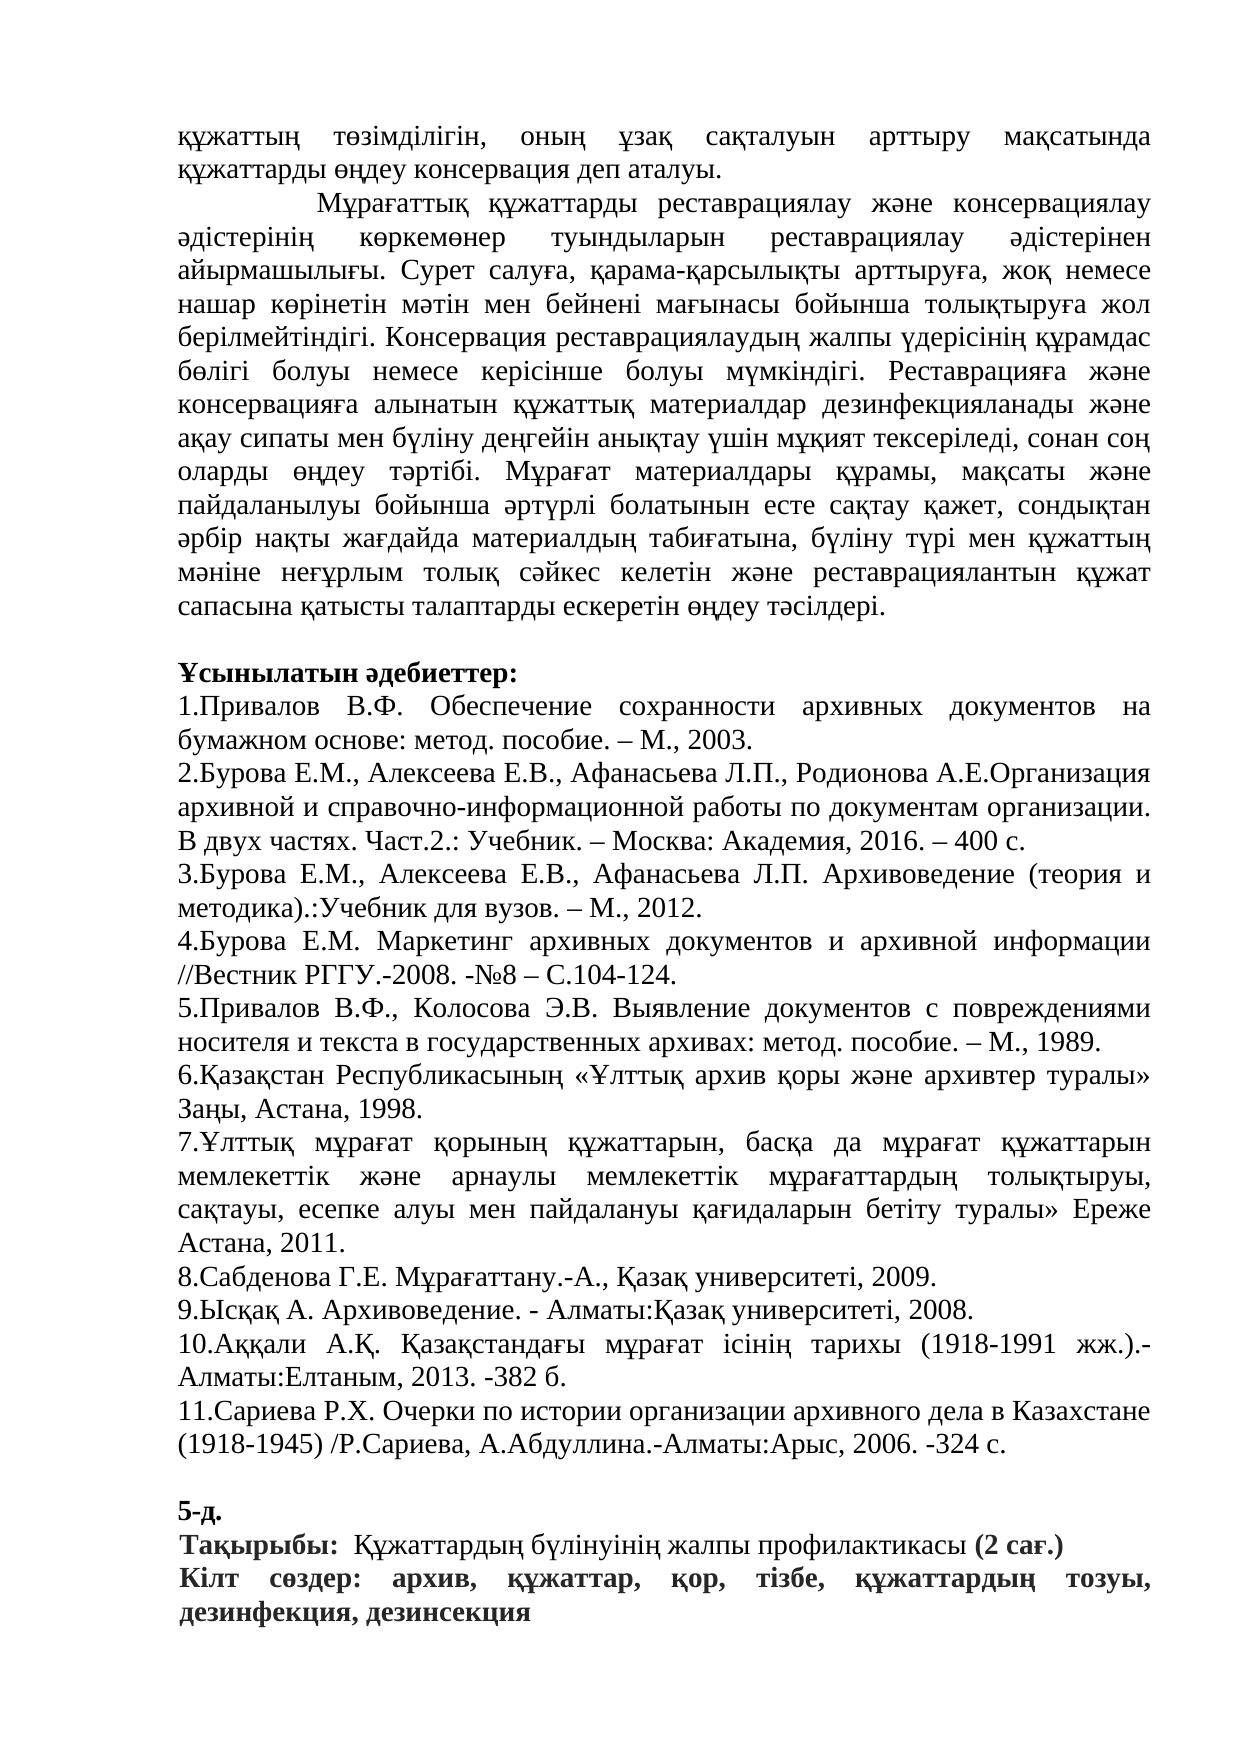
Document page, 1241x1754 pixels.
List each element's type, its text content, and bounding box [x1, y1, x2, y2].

text 4.Бурова Е.М. Маркетинг архивных документов и архивной информации //Вестник РГГУ.-2008. -№8 – С.104-124. [177, 923, 1152, 990]
text Кілт сөздер: архив, құжаттар, қор, тізбе, құжаттардың тозуы, дезинфекция, дезинсекция [179, 1561, 1152, 1628]
text 10.Аққали А.Қ. Қазақстандағы мұрағат ісінің тарихы (1918-1991 жж.).- Алматы:Елтаным, 2013. -382 б. [177, 1326, 1152, 1393]
text 2.Бурова Е.М., Алексеева Е.В., Афанасьева Л.П., Родионова А.Е.Организация архивной и справочно-информационной работы по документам организации. В двух частях. Част.2.: Учебник. – Москва: Академия, 2016. – 400 с. [177, 756, 1152, 856]
text 6.Қазақстан Республикасының «Ұлттық архив қоры және архивтер туралы» Заңы, Астана, 1998. [177, 1057, 1152, 1124]
text 8.Сабденова Г.Е. Мұрағаттану.-А., Қазақ университеті, 2009. [177, 1259, 1152, 1292]
text 11.Сариева Р.Х. Очерки по истории организации архивного дела в Казахстане (1918-1945) /Р.Сариева, А.Абдуллина.-Алматы:Арыс, 2006. -324 с. [177, 1393, 1152, 1460]
text Ұсынылатын әдебиеттер: [177, 655, 1152, 688]
text Мұрағаттық құжаттарды реставрациялау және консервациялау әдістерінің көркемөнер туындыларын реставрациялау әдістерінен айырмашылығы. Сурет салуға, қарама-қарсылықты арттыруға, жоқ немесе нашар көрінетін мәтін мен бейнені мағынасы бойынша толықтыруға жол берілмейтіндігі. Консервация реставрациялаудың жалпы үдерісінің құрамдас бөлігі болуы немесе керісінше болуы мүмкіндігі. Реставрацияға және консервацияға алынатын құжаттық материалдар дезинфекцияланады және ақау сипаты мен бүліну деңгейін анықтау үшін мұқият тексеріледі, сонан соң оларды өңдеу тәртібі. Мұрағат материалдары құрамы, мақсаты және пайдаланылуы бойынша әртүрлі болатынын есте сақтау қажет, сондықтан әрбір нақты жағдайда материалдың табиғатына, бүліну түрі мен құжаттың мәніне неғұрлым толық сәйкес келетін және реставрациялантын құжат сапасына қатысты талаптарды ескеретін өңдеу тәсілдері. [177, 185, 1152, 621]
text Тақырыбы: Құжаттардың бүлінуінің жалпы профилактикасы (2 сағ.) [179, 1527, 1152, 1561]
text 3.Бурова Е.М., Алексеева Е.В., Афанасьева Л.П. Архивоведение (теория и методика).:Учебник для вузов. – М., 2012. [177, 856, 1152, 923]
text 5-д. [177, 1493, 1152, 1527]
text 9.Ысқақ А. Архивоведение. - Алматы:Қазақ университеті, 2008. [177, 1292, 1152, 1326]
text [177, 118, 1152, 185]
text 5.Привалов В.Ф., Колосова Э.В. Выявление документов с повреждениями носителя и текста в государственных архивах: метод. пособие. – М., 1989. [177, 990, 1152, 1057]
text 1.Привалов В.Ф. Обеспечение сохранности архивных документов на бумажном основе: метод. пособие. – М., 2003. [177, 688, 1152, 756]
text 7.Ұлттық мұрағат қорының құжаттарын, басқа да мұрағат құжаттарын мемлекеттік және арнаулы мемлекеттік мұрағаттардың толықтыруы, сақтауы, есепке алуы мен пайдалануы қағидаларын бетіту туралы» Ереже Астана, 2011. [177, 1124, 1152, 1259]
